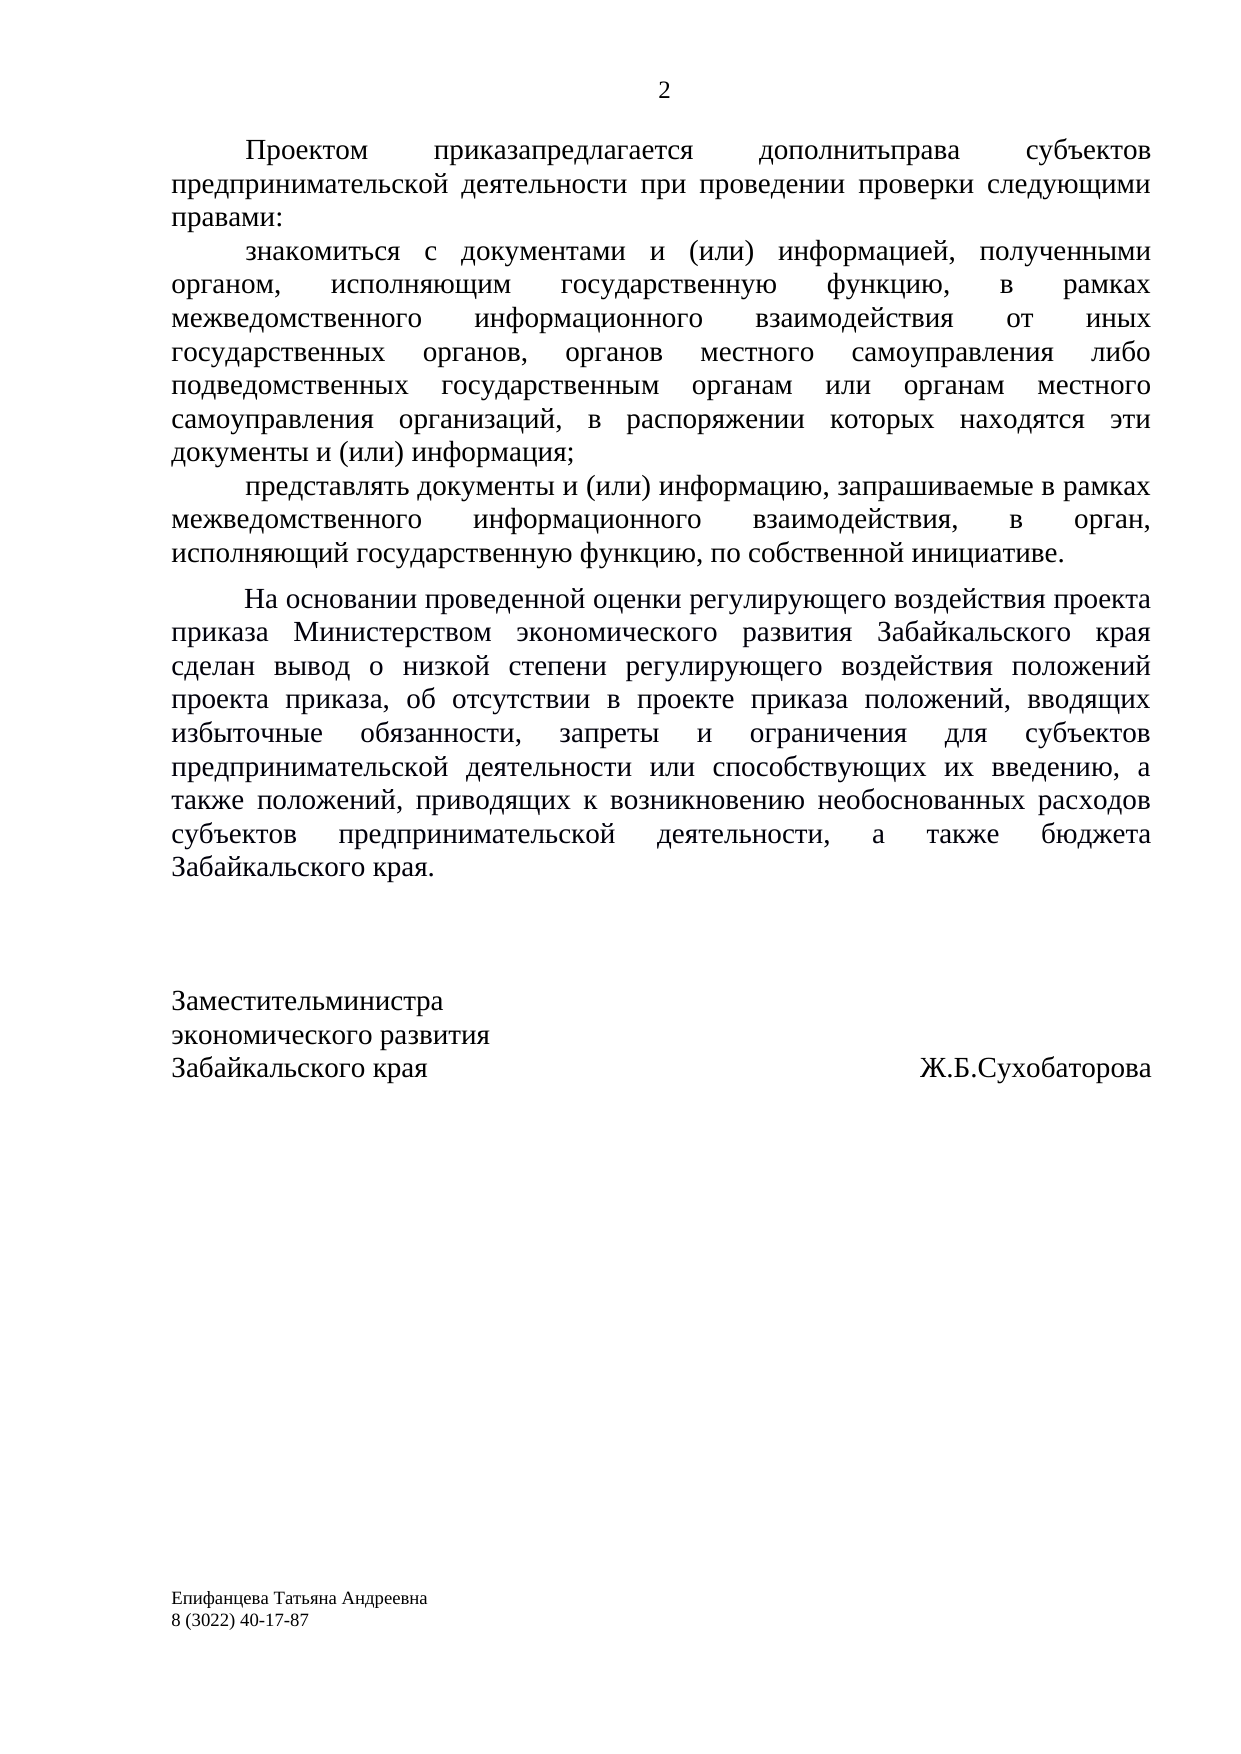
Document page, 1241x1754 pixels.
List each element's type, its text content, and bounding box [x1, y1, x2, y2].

text 8 (3022) 40-17-87 [171, 1609, 1152, 1630]
text экономического развития [171, 1017, 1152, 1051]
text представлять документы и (или) информацию, запрашиваемые в рамках межведомственного информационного взаимодействия, в орган, исполняющий государственную функцию, по собственной инициативе. [171, 468, 1152, 568]
text знакомиться с документами и (или) информацией, полученными органом, исполняющим государственную функцию, в рамках межведомственного информационного взаимодействия от иных государственных органов, органов местного самоуправления либо подведомственных государственным органам или органам местного самоуправления организаций, в распоряжении которых находятся эти документы и (или) информация; [171, 233, 1152, 468]
text Епифанцева Татьяна Андреевна [171, 1587, 1152, 1609]
text Забайкальского края Ж.Б.Сухобаторова [171, 1051, 1152, 1084]
text Проектом приказапредлагается дополнитьправа субъектов предпринимательской деятельности при проведении проверки следующими правами: [171, 132, 1152, 233]
text Заместительминистра [171, 983, 1152, 1017]
text На основании проведенной оценки регулирующего воздействия проекта приказа Министерством экономического развития Забайкальского края сделан вывод о низкой степени регулирующего воздействия положений проекта приказа, об отсутствии в проекте приказа положений, вводящих избыточные обязанности, запреты и ограничения для субъектов предпринимательской деятельности или способствующих их введению, а также положений, приводящих к возникновению необоснованных расходов субъектов предпринимательской деятельности, а также бюджета Забайкальского края. [171, 581, 1152, 883]
